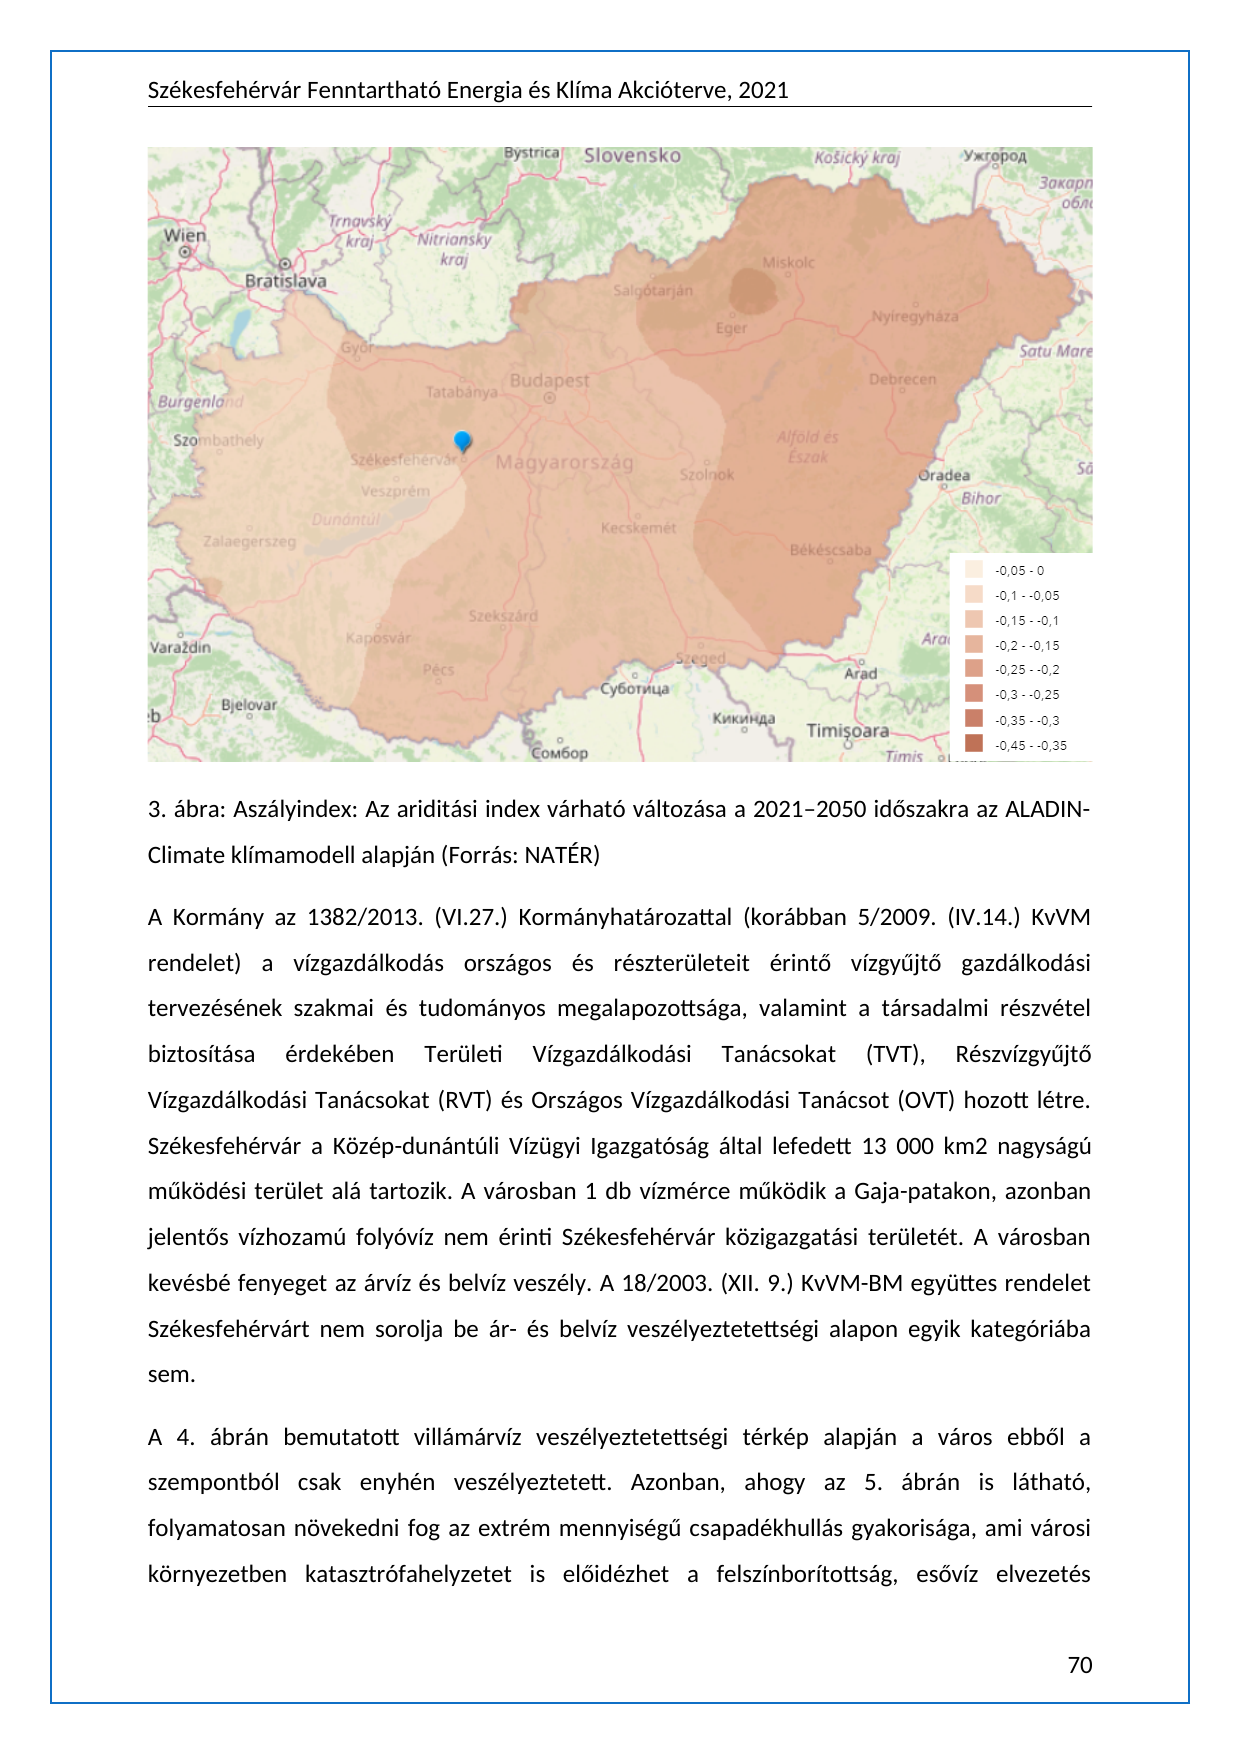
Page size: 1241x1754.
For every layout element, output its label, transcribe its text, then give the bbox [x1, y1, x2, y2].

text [148, 1421, 1092, 1588]
text A Kormány az 1382/2013. (VI.27.) Kormányhatározattal (korábban 5/2009. (IV.14.) KvVM rendelet) a vízgazdálkodás országos és részterületeit érintő vízgyűjtő gazdálkodási tervezésének szakmai és tudományos megalapozottsága, valamint a társadalmi részvétel biztosítása érdekében Területi Vízgazdálkodási Tanácsokat (TVT), Részvízgyűjtő Vízgazdálkodási Tanácsokat (RVT) és Országos Vízgazdálkodási Tanácsot (OVT) hozott létre. Székesfehérvár a Közép-dunántúli Vízügyi Igazgatóság által lefedett 13 000 km2 nagyságú működési terület alá tartozik. A városban 1 db vízmérce működik a Gaja-patakon, azonban jelentős vízhozamú folyóvíz nem érinti Székesfehérvár közigazgatási területét. A városban kevésbé fenyeget az árvíz és belvíz veszély. A 18/2003. (XII. 9.) KvVM-BM együttes rendelet Székesfehérvárt nem sorolja be ár- és belvíz veszélyeztetettségi alapon egyik kategóriába sem. [148, 901, 1092, 1389]
picture [147, 147, 1097, 762]
text 3. ábra: Aszályindex: Az ariditási index várható változása a 2021–2050 időszakra az ALADIN-Climate klímamodell alapján (Forrás: NATÉR) [148, 793, 1092, 869]
